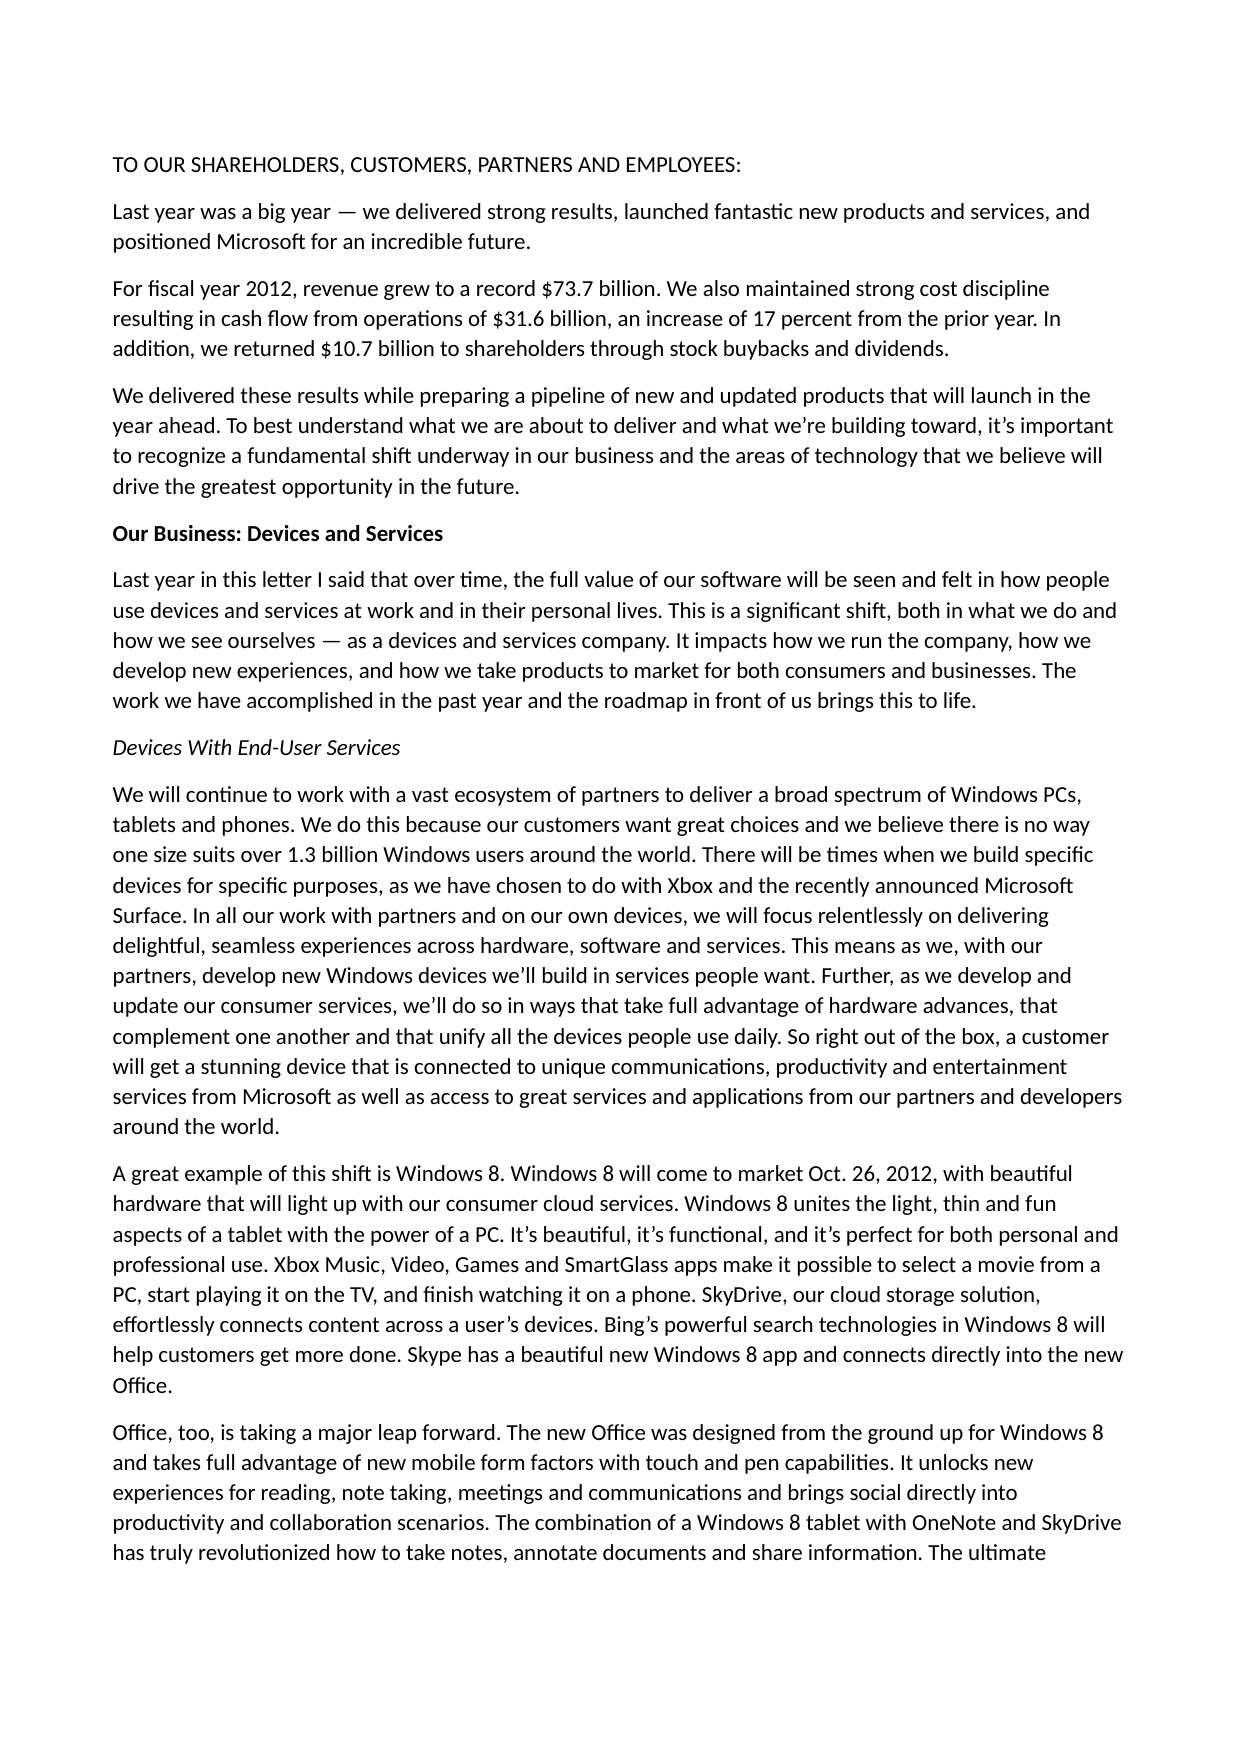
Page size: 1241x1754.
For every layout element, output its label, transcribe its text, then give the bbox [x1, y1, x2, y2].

text Devices With End-User Services [112, 733, 1128, 761]
text Last year was a big year — we delivered strong results, launched fantastic new products and services, and positioned Microsoft for an incredible future. [112, 197, 1128, 255]
text A great example of this shift is Windows 8. Windows 8 will come to market Oct. 26, 2012, with beautiful hardware that will light up with our consumer cloud services. Windows 8 unites the light, thin and fun aspects of a tablet with the power of a PC. It’s beautiful, it’s functional, and it’s perfect for both personal and professional use. Xbox Music, Video, Games and SmartGlass apps make it possible to select a movie from a PC, start playing it on the TV, and finish watching it on a phone. SkyDrive, our cloud storage solution, effortlessly connects content across a user’s devices. Bing’s powerful search technologies in Windows 8 will help customers get more done. Skype has a beautiful new Windows 8 app and connects directly into the new Office. [112, 1159, 1128, 1399]
text We will continue to work with a vast ecosystem of partners to deliver a broad spectrum of Windows PCs, tablets and phones. We do this because our customers want great choices and we believe there is no way one size suits over 1.3 billion Windows users around the world. There will be times when we build specific devices for specific purposes, as we have chosen to do with Xbox and the recently announced Microsoft Surface. In all our work with partners and on our own devices, we will focus relentlessly on delivering delightful, seamless experiences across hardware, software and services. This means as we, with our partners, develop new Windows devices we’ll build in services people want. Further, as we develop and update our consumer services, we’ll do so in ways that take full advantage of hardware advances, that complement one another and that unify all the devices people use daily. So right out of the box, a customer will get a stunning device that is connected to unique communications, productivity and entertainment services from Microsoft as well as access to great services and applications from our partners and developers around the world. [112, 780, 1128, 1141]
text TO OUR SHAREHOLDERS, CUSTOMERS, PARTNERS AND EMPLOYEES: [112, 150, 1128, 178]
text Last year in this letter I said that over time, the full value of our software will be seen and felt in how people use devices and services at work and in their personal lives. This is a significant shift, both in what we do and how we see ourselves — as a devices and services company. It impacts how we run the company, how we develop new experiences, and how we take products to market for both consumers and businesses. The work we have accomplished in the past year and the roadmap in front of us brings this to life. [112, 566, 1128, 714]
text Our Business: Devices and Services [112, 519, 1128, 547]
text For fiscal year 2012, revenue grew to a record $73.7 billion. We also maintained strong cost discipline resulting in cash flow from operations of $31.6 billion, an increase of 17 percent from the prior year. In addition, we returned $10.7 billion to shareholders through stock buybacks and dividends. [112, 274, 1128, 362]
text We delivered these results while preparing a pipeline of new and updated products that will launch in the year ahead. To best understand what we are about to deliver and what we’re building toward, it’s important to recognize a fundamental shift underway in our business and the areas of technology that we believe will drive the greatest opportunity in the future. [112, 381, 1128, 500]
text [112, 1418, 1128, 1567]
